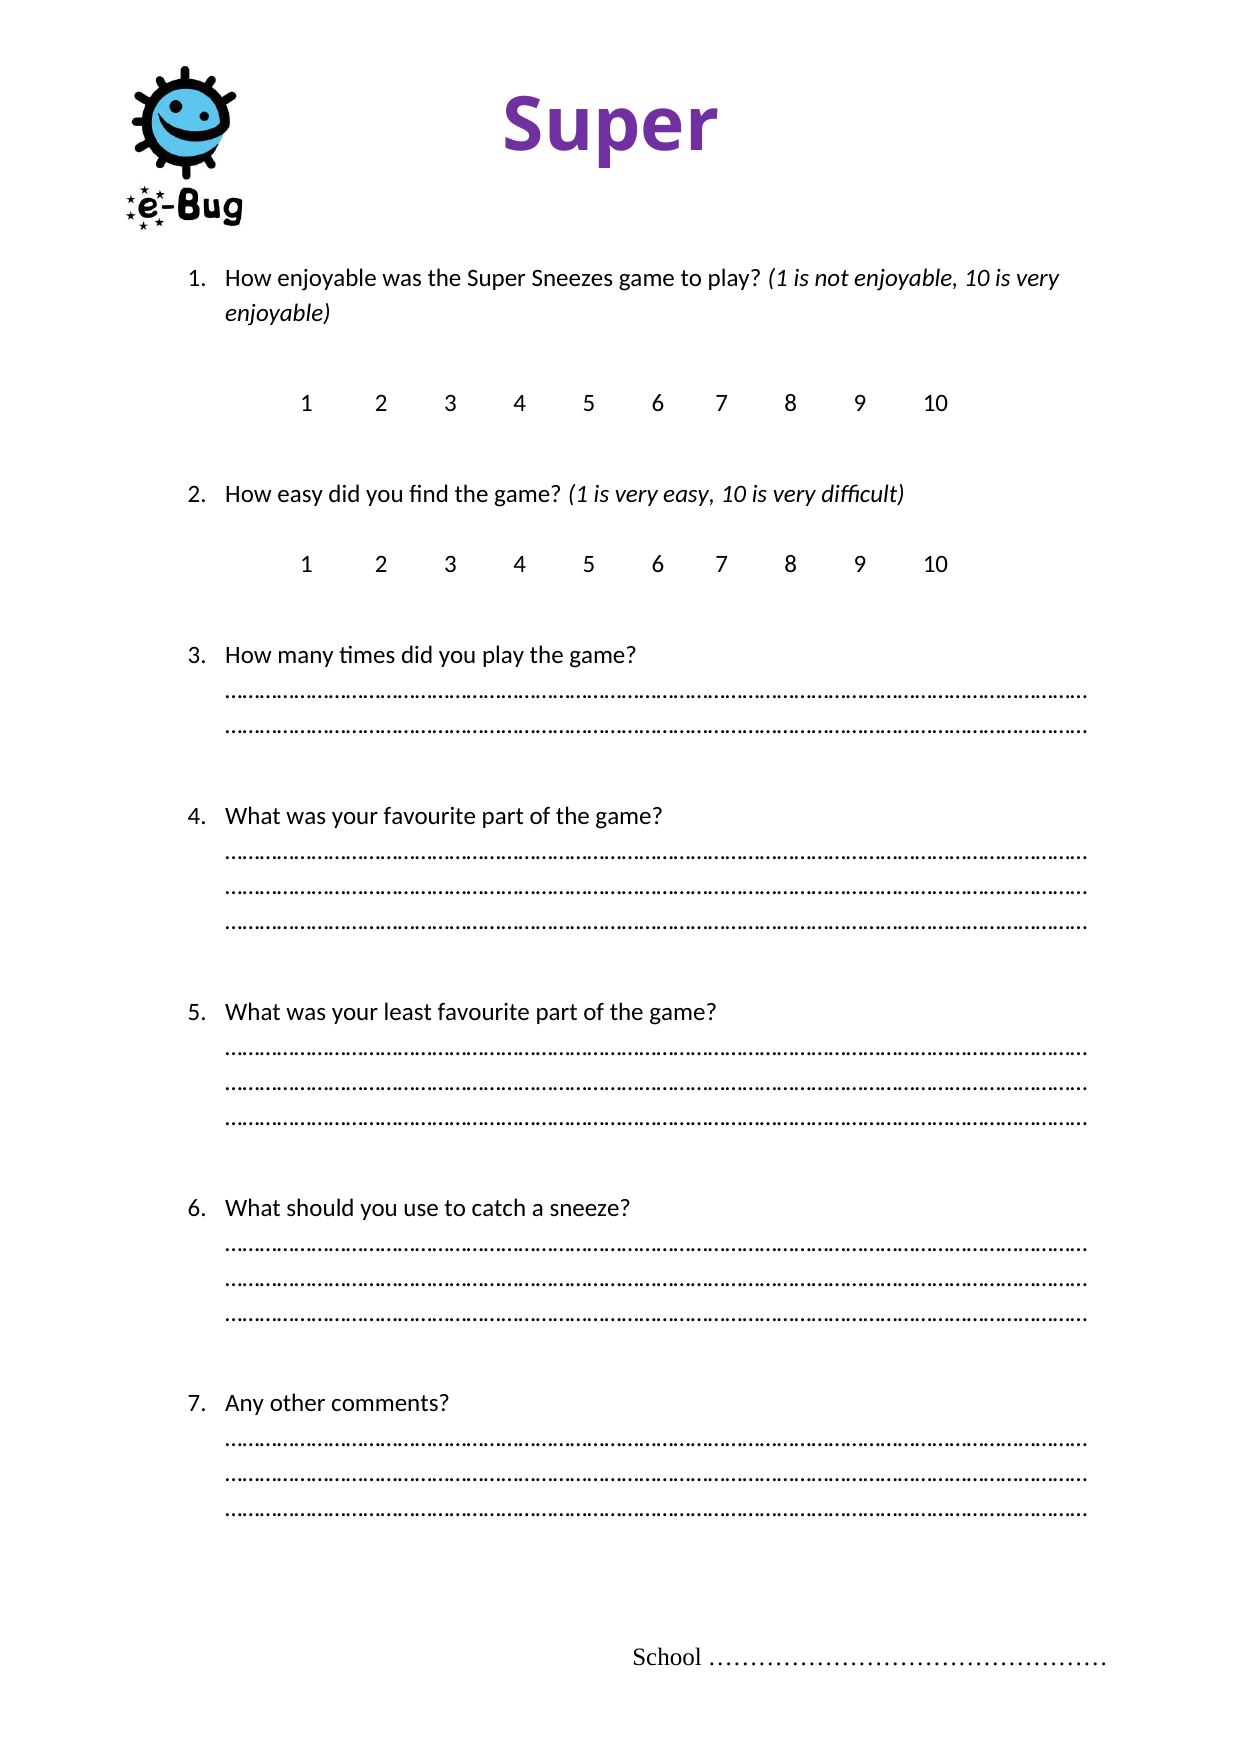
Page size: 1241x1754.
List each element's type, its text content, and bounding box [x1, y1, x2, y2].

picture [125, 65, 243, 231]
list How easy did you find the game? (1 is very easy, 10 is very difficult) [187, 478, 1090, 509]
list What should you use to catch a sneeze? [187, 1192, 1090, 1222]
list How enjoyable was the Super Sneezes game to play? (1 is not enjoyable, 10 is very enjoyable) [187, 262, 1090, 327]
text ………………………………………………………………………………………………………………………………………………………………………………………………………………………………………………………………………… [225, 674, 1090, 740]
list ……………………………………………………………………………………………………………………………………………………………………………………………………………………………………………………………………………………………………………………………………………………………………………………………………………… [225, 1227, 1090, 1327]
list Any other comments? [187, 1387, 1090, 1418]
list What was your least favourite part of the game? [187, 996, 1090, 1026]
text 1 2 3 4 5 6 7 8 9 10 [225, 548, 1090, 579]
text ……………………………………………………………………………………………………………………………………………………………………………………………………………………………………………………………………………………………………………………………………………………………………………………………………………… [225, 1031, 1090, 1131]
text ……………………………………………………………………………………………………………………………………………………………………………………………………………………………………………………………………………………………………………………………………………………………………………………………………………… [225, 835, 1090, 936]
text 1 2 3 4 5 6 7 8 9 10 [225, 387, 1090, 418]
list How many times did you play the game? [187, 639, 1090, 670]
list What was your favourite part of the game? [187, 800, 1090, 831]
text ……………………………………………………………………………………………………………………………………………………………………………………………………………………………………………………………………………………………………………………………………………………………………………………………………………… [225, 1422, 1090, 1523]
